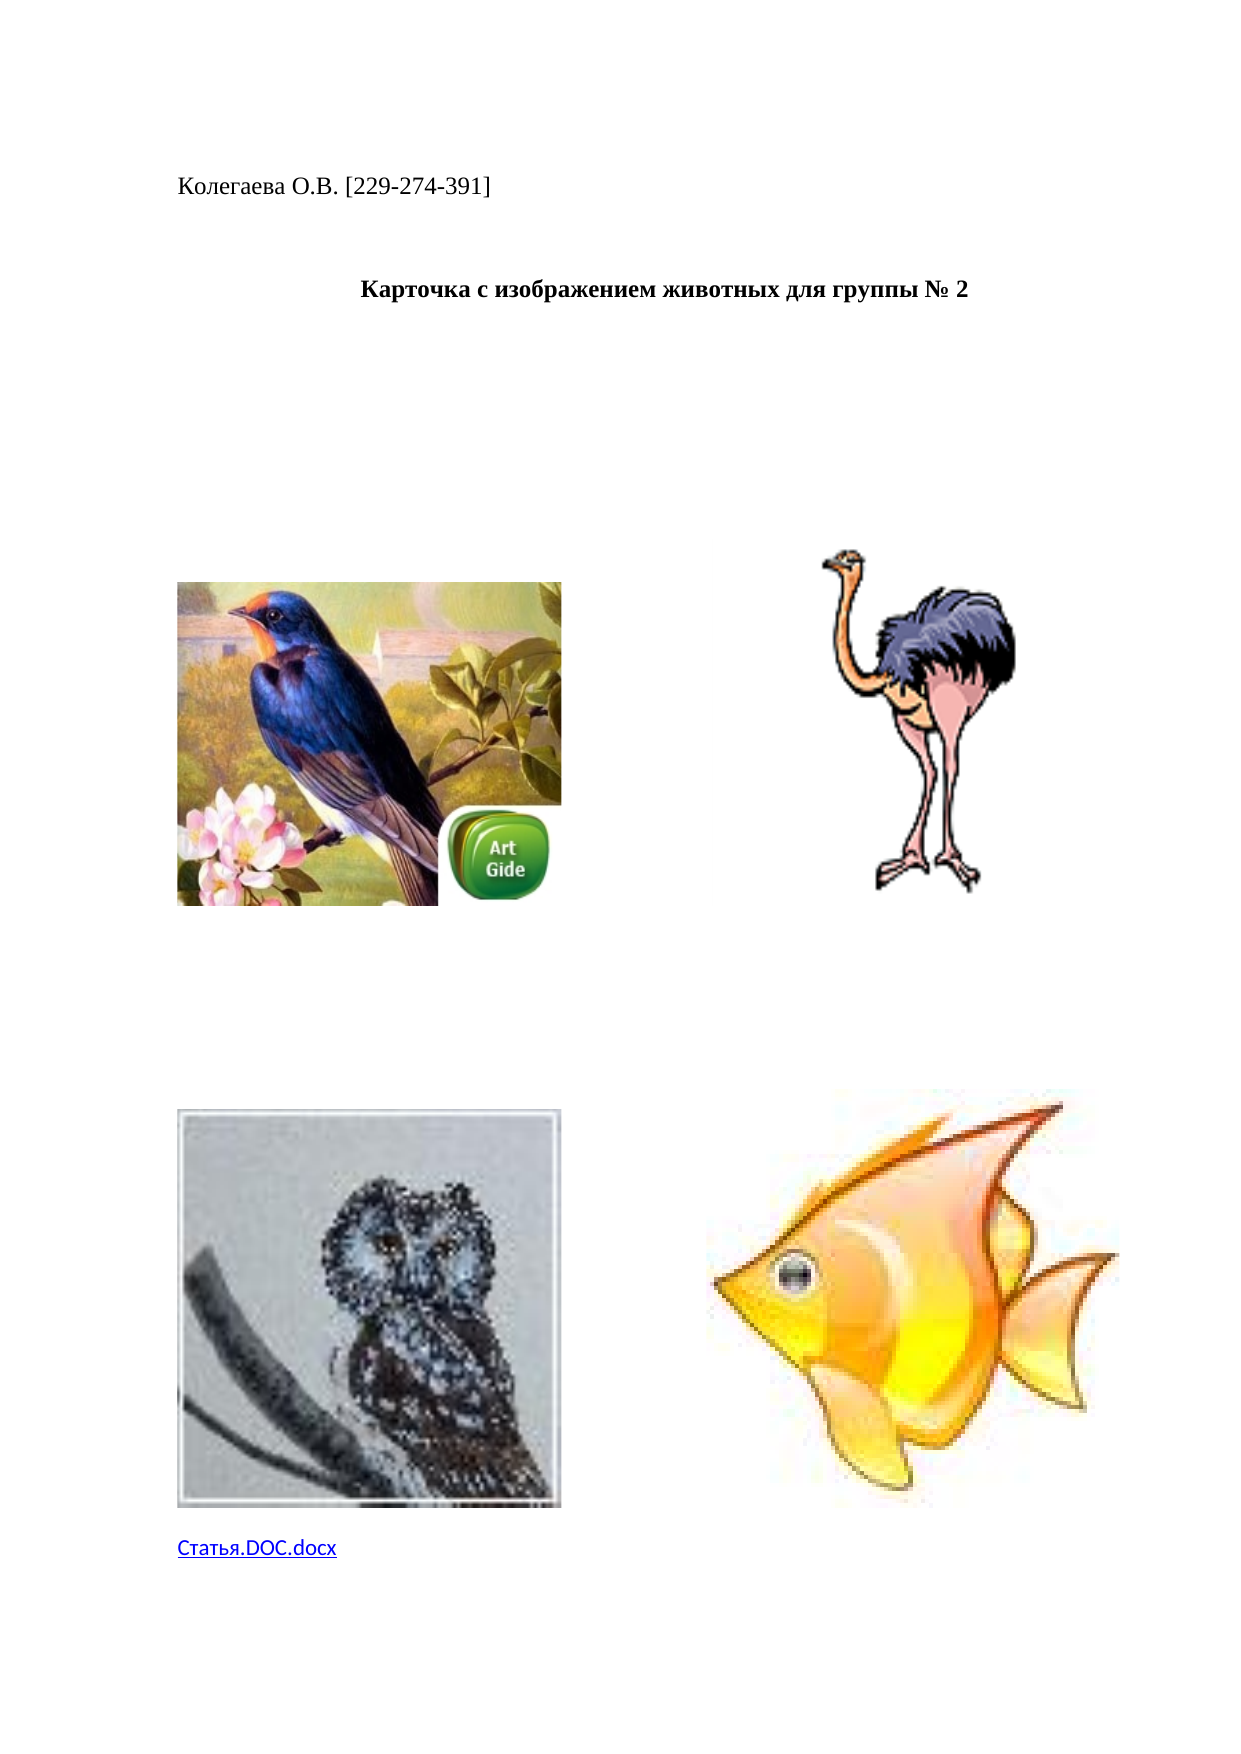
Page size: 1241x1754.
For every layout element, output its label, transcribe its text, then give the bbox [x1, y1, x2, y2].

text Карточка с изображением животных для группы № 2 [177, 274, 1152, 302]
picture [177, 582, 562, 906]
picture [711, 539, 1139, 906]
text Статья.DOC.docx [177, 1533, 1152, 1561]
text Колегаева О.В. [229-274-391] [177, 171, 1152, 200]
picture [706, 1089, 1120, 1508]
picture [177, 1109, 562, 1508]
